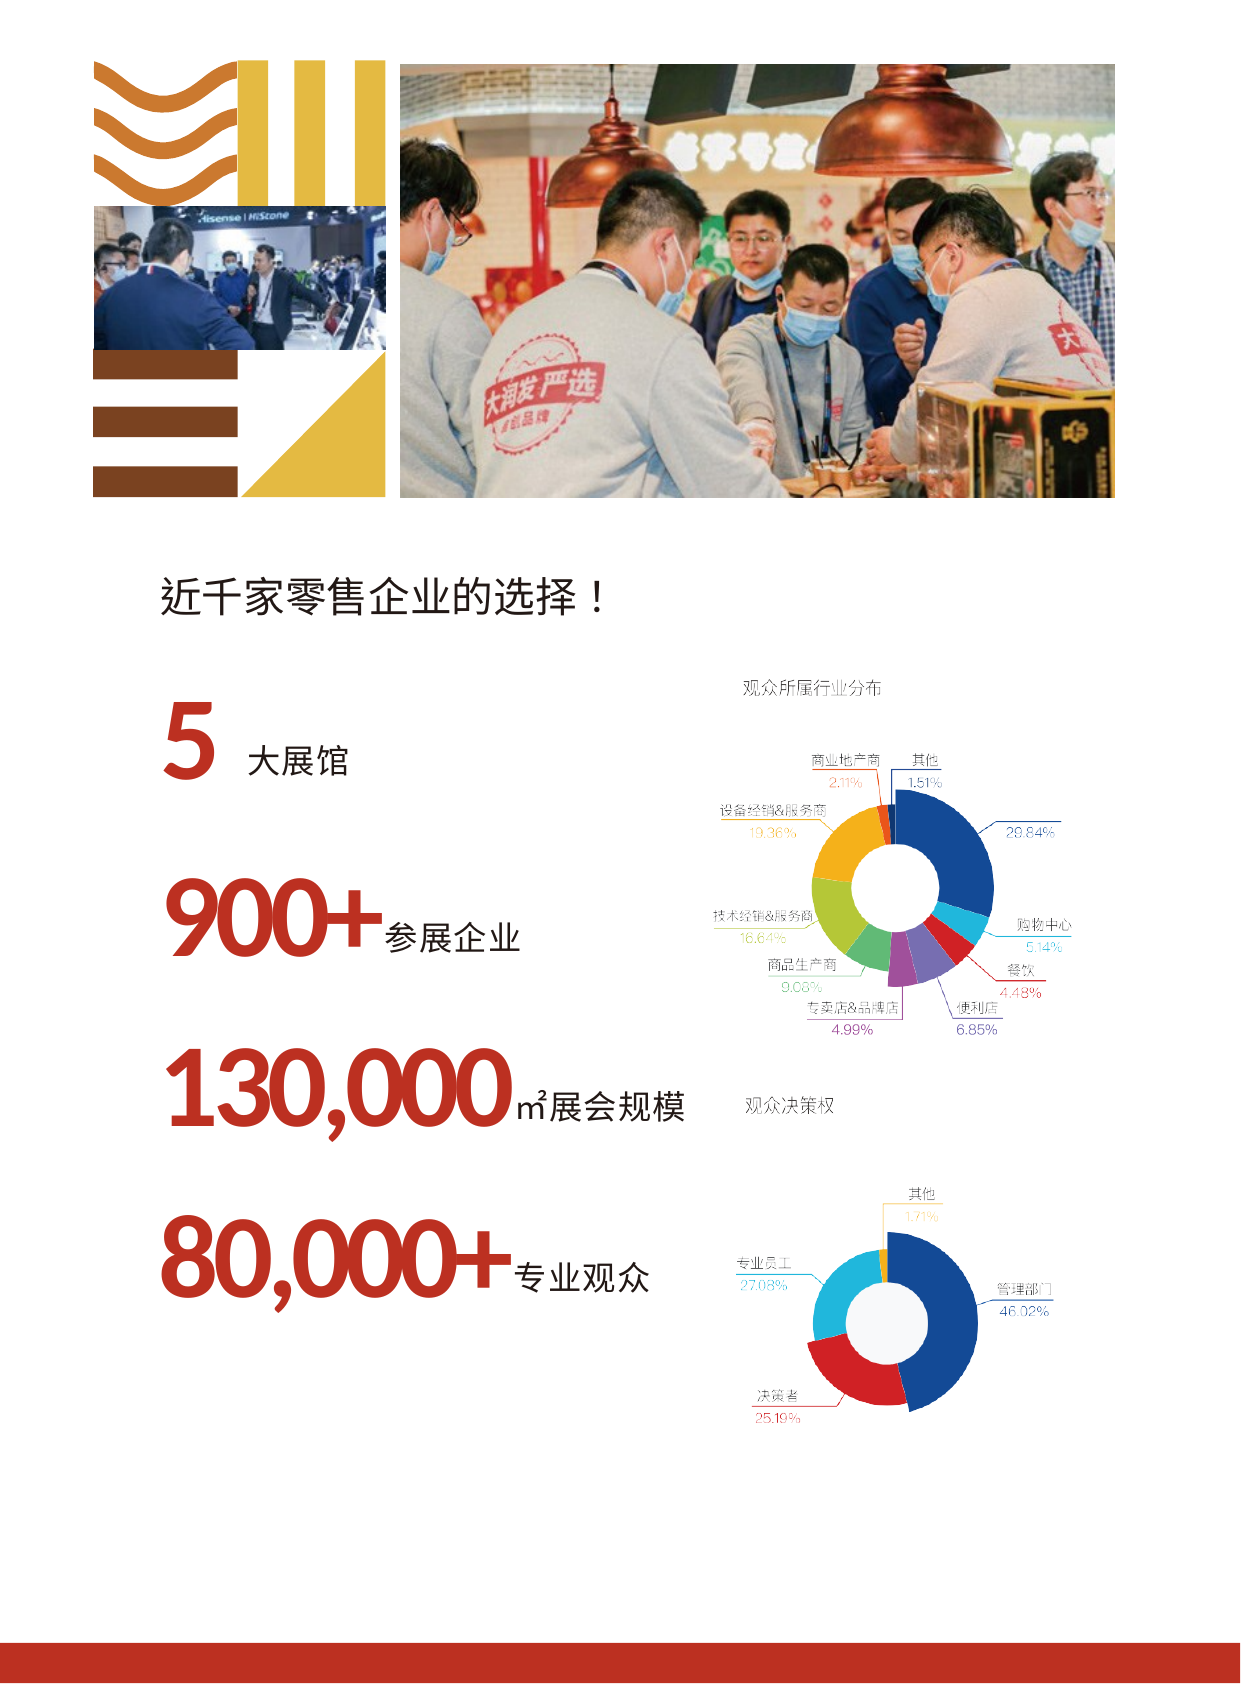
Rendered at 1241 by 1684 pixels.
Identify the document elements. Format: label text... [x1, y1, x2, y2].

picture [743, 679, 881, 696]
text 5 大展馆 [160, 659, 1240, 809]
picture [94, 206, 386, 350]
text 近千家零售企业的选择！ [160, 568, 1240, 624]
picture [736, 1187, 1054, 1423]
text 130,000㎡展会规模 [159, 1011, 1240, 1156]
picture [746, 1096, 834, 1114]
picture [713, 809, 1072, 835]
picture [713, 986, 1072, 1011]
text 900+参展企业 [160, 835, 1240, 986]
picture [400, 64, 1115, 498]
text 80,000+专业观众 [159, 1182, 1240, 1327]
